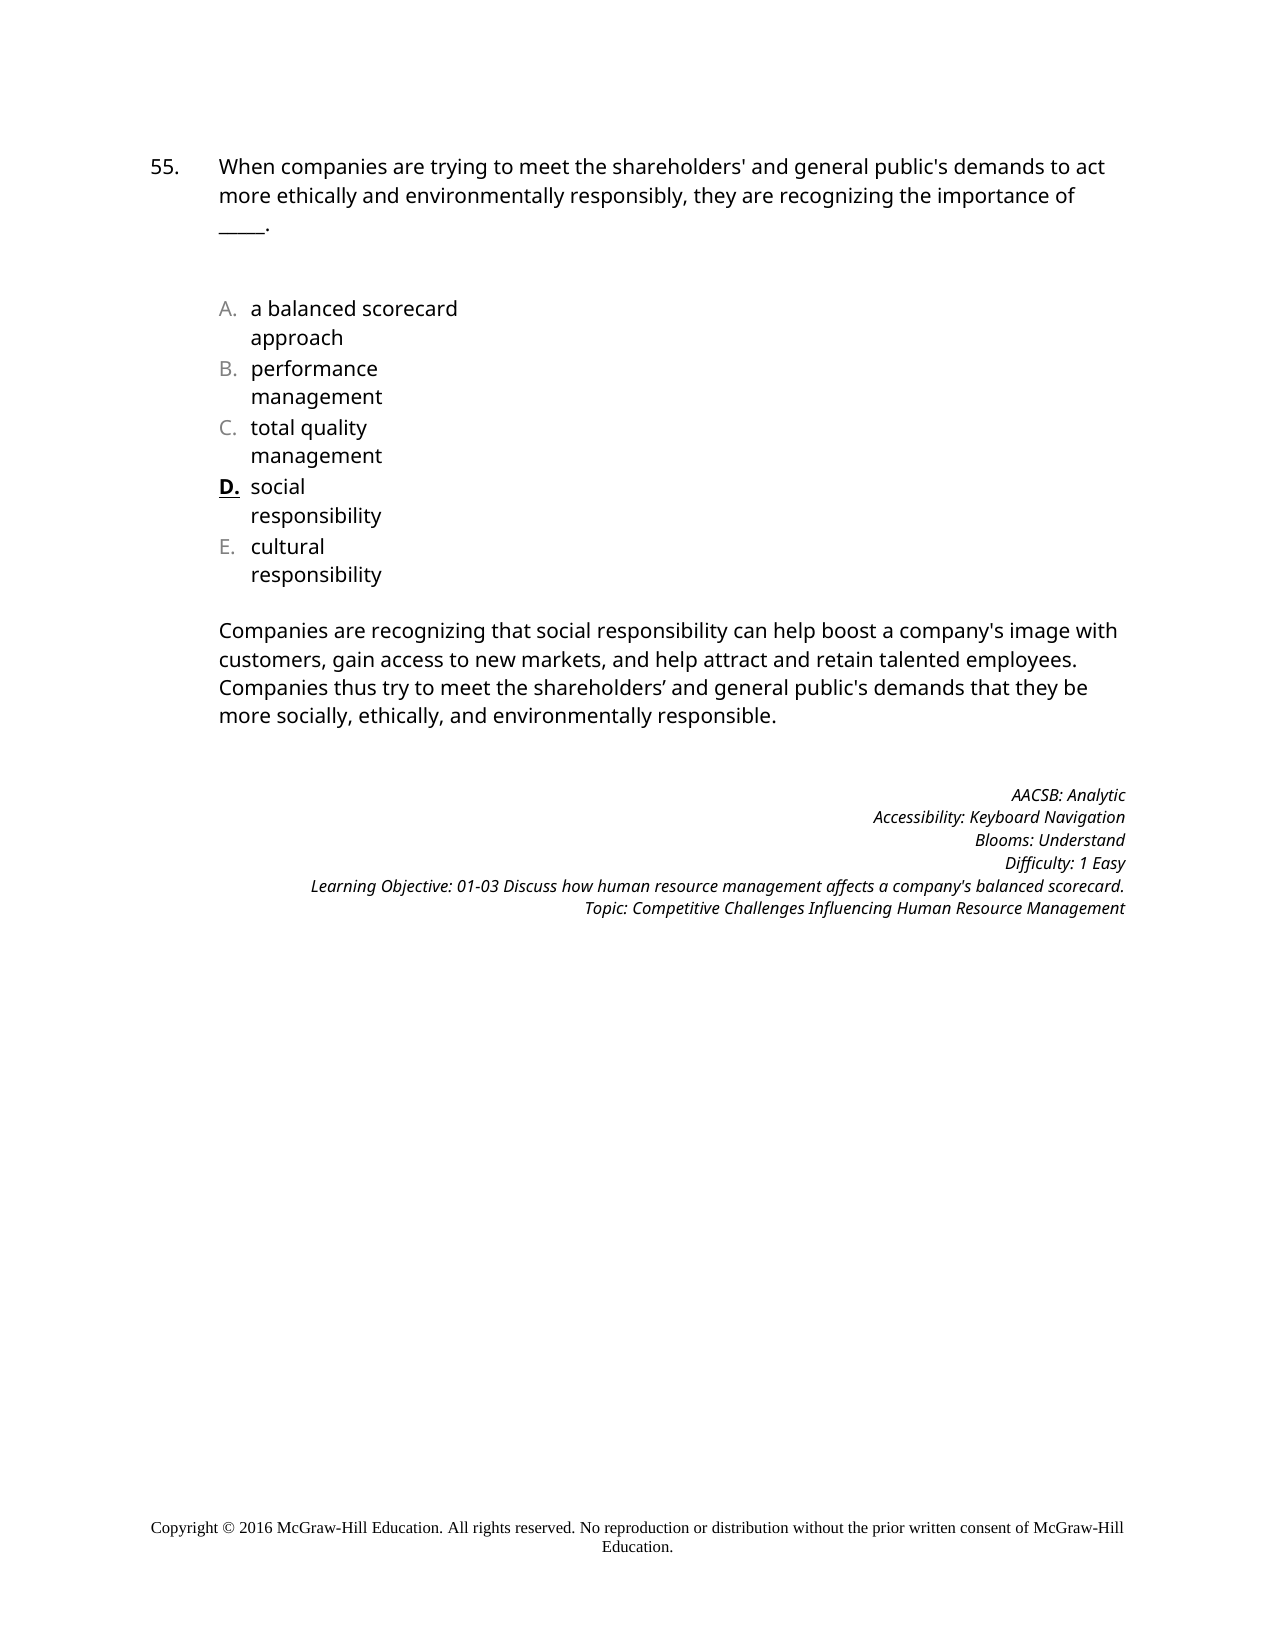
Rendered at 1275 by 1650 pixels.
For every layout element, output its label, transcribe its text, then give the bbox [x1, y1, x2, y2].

table_header AACSB: Analytic Accessibility: Keyboard Navigation Blooms: Understand Difficulty: 1 Easy Learning Objective: 01-03 Discuss how human resource management affects a company's balanced scorecard. Topic: Competitive Challenges Influencing Human Resource Management [150, 783, 1125, 948]
table_header When companies are trying to meet the shareholders' and general public's demands to act more ethically and environmentally responsibly, they are recognizing the importance of _____. Companies are recognizing that social responsibility can help boost a company's image with customers, gain access to new markets, and help attract and retain talented employees. Companies thus try to meet the shareholders’ and general public's demands that they be more socially, ethically, and environmentally responsible. [219, 153, 1125, 758]
table_header 55. [150, 153, 218, 758]
